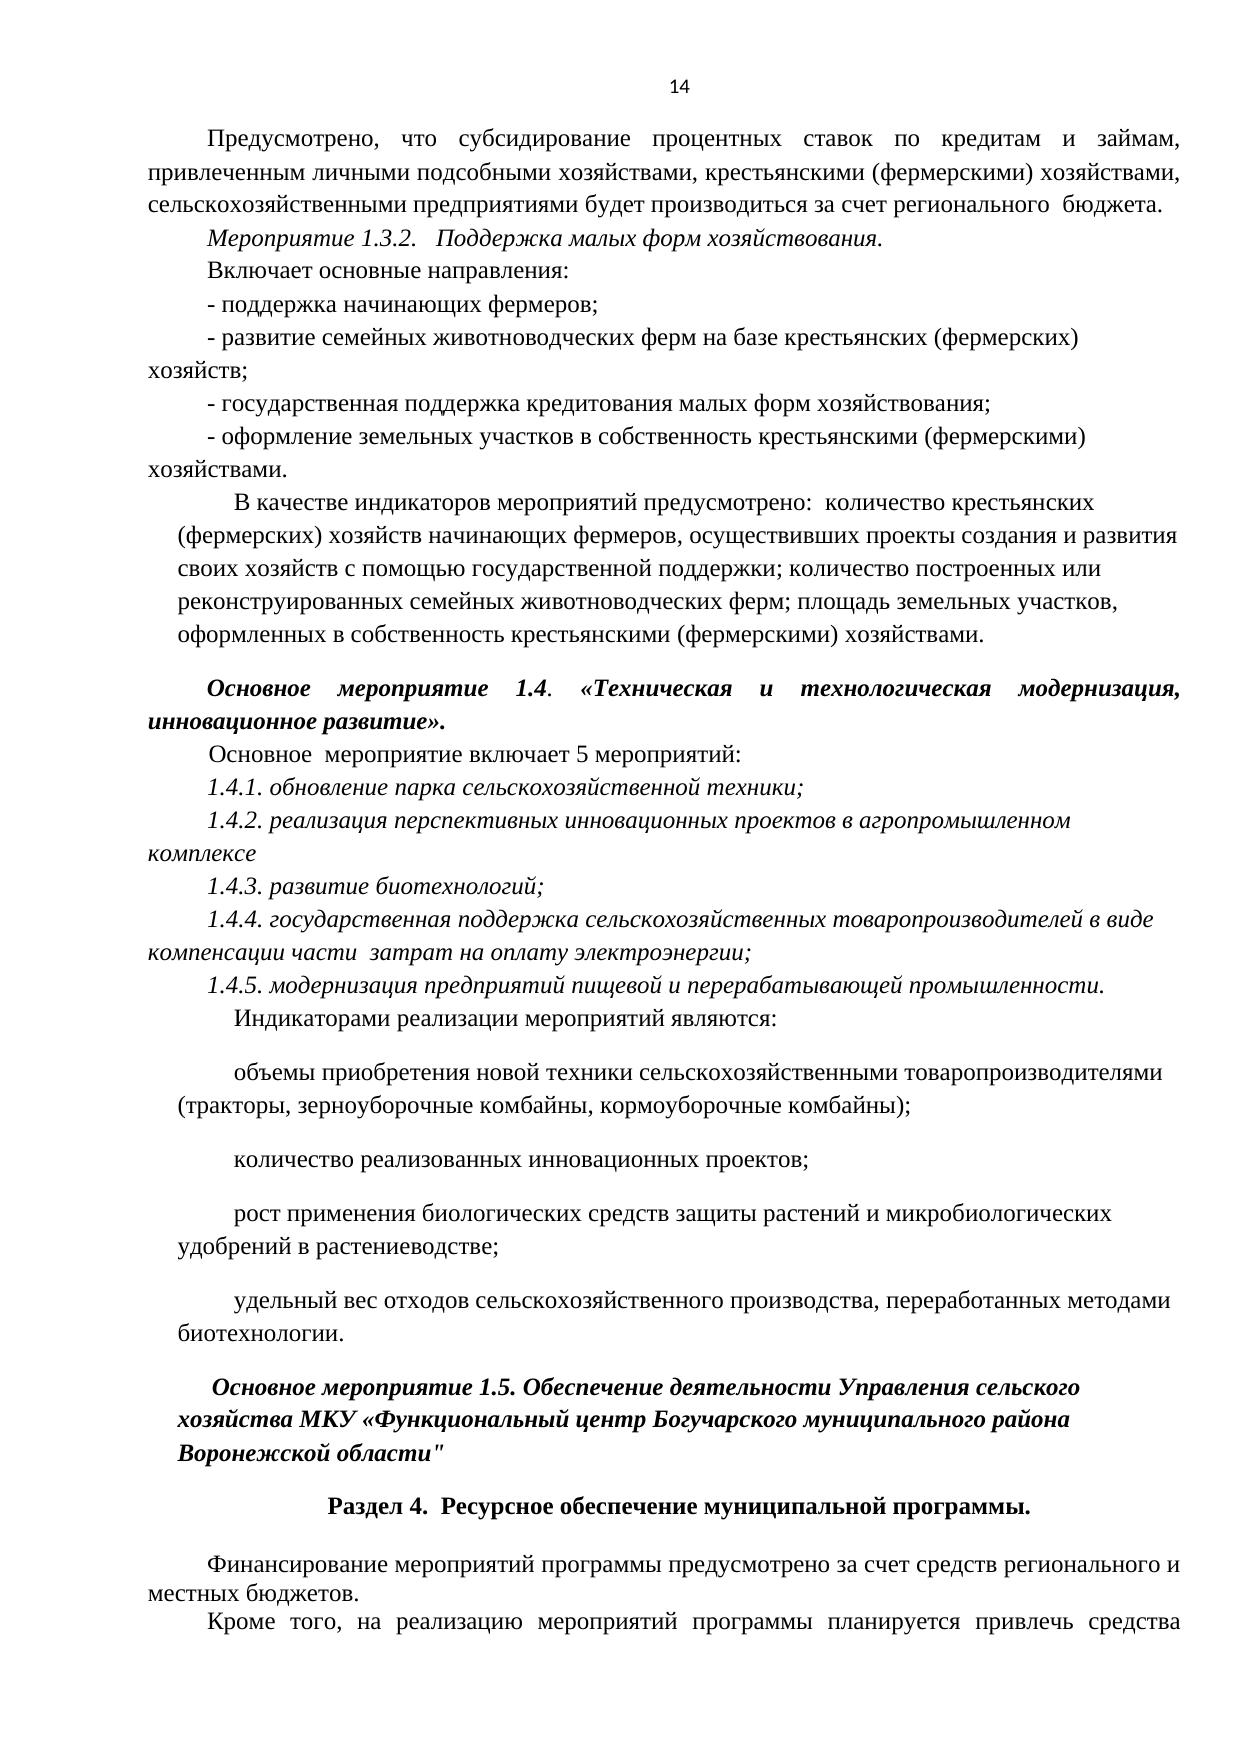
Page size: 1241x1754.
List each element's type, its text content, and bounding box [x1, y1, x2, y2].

text В качестве индикаторов мероприятий предусмотрено: количество крестьянских (фермерских) хозяйств начинающих фермеров, осуществивших проекты создания и развития своих хозяйств с помощью государственной поддержки; количество построенных или реконструированных семейных животноводческих ферм; площадь земельных участков, оформленных в собственность крестьянскими (фермерскими) хозяйствами. [177, 487, 1181, 648]
text 1.4.5. модернизация предприятий пищевой и перерабатывающей промышленности. [148, 970, 1181, 999]
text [148, 1606, 1181, 1635]
text Основное мероприятие включает 5 мероприятий: [177, 739, 1181, 768]
text Раздел 4. Ресурсное обеспечение муниципальной программы. [148, 1491, 1181, 1520]
text объемы приобретения новой техники сельскохозяйственными товаропроизводителями (тракторы, зерноуборочные комбайны, кормоуборочные комбайны); [177, 1057, 1181, 1119]
text - поддержка начинающих фермеров; [148, 289, 1181, 317]
text Основное мероприятие 1.5. Обеспечение деятельности Управления сельского хозяйства МКУ «Функциональный центр Богучарского муниципального района Воронежской области" [177, 1372, 1181, 1466]
text Индикаторами реализации мероприятий являются: [177, 1003, 1181, 1032]
text Мероприятие 1.3.2. Поддержка малых форм хозяйствования. [148, 223, 1181, 251]
text рост применения биологических средств защиты растений и микробиологических удобрений в растениеводстве; [177, 1198, 1181, 1259]
text - развитие семейных животноводческих ферм на базе крестьянских (фермерских) хозяйств; [148, 322, 1181, 383]
text 1.4.3. развитие биотехнологий; [148, 871, 1181, 900]
text 1.4.2. реализация перспективных инновационных проектов в агропромышленном комплексе [148, 805, 1181, 867]
text Предусмотрено, что субсидирование процентных ставок по кредитам и займам, привлеченным личными подсобными хозяйствами, крестьянскими (фермерскими) хозяйствами, сельскохозяйственными предприятиями будет производиться за счет регионального бюджета. [148, 123, 1181, 218]
text - оформление земельных участков в собственность крестьянскими (фермерскими) хозяйствами. [148, 421, 1181, 482]
text - государственная поддержка кредитования малых форм хозяйствования; [148, 388, 1181, 416]
text удельный вес отходов сельскохозяйственного производства, переработанных методами биотехнологии. [177, 1285, 1181, 1346]
text Включает основные направления: [148, 256, 1181, 284]
text Основное мероприятие 1.4. «Техническая и технологическая модернизация, инновационное развитие». [148, 673, 1181, 735]
text 1.4.1. обновление парка сельскохозяйственной техники; [148, 772, 1181, 801]
text Финансирование мероприятий программы предусмотрено за счет средств регионального и местных бюджетов. [148, 1549, 1181, 1606]
text количество реализованных инновационных проектов; [177, 1144, 1181, 1173]
text 1.4.4. государственная поддержка сельскохозяйственных товаропроизводителей в виде компенсации части затрат на оплату электроэнергии; [148, 904, 1181, 966]
